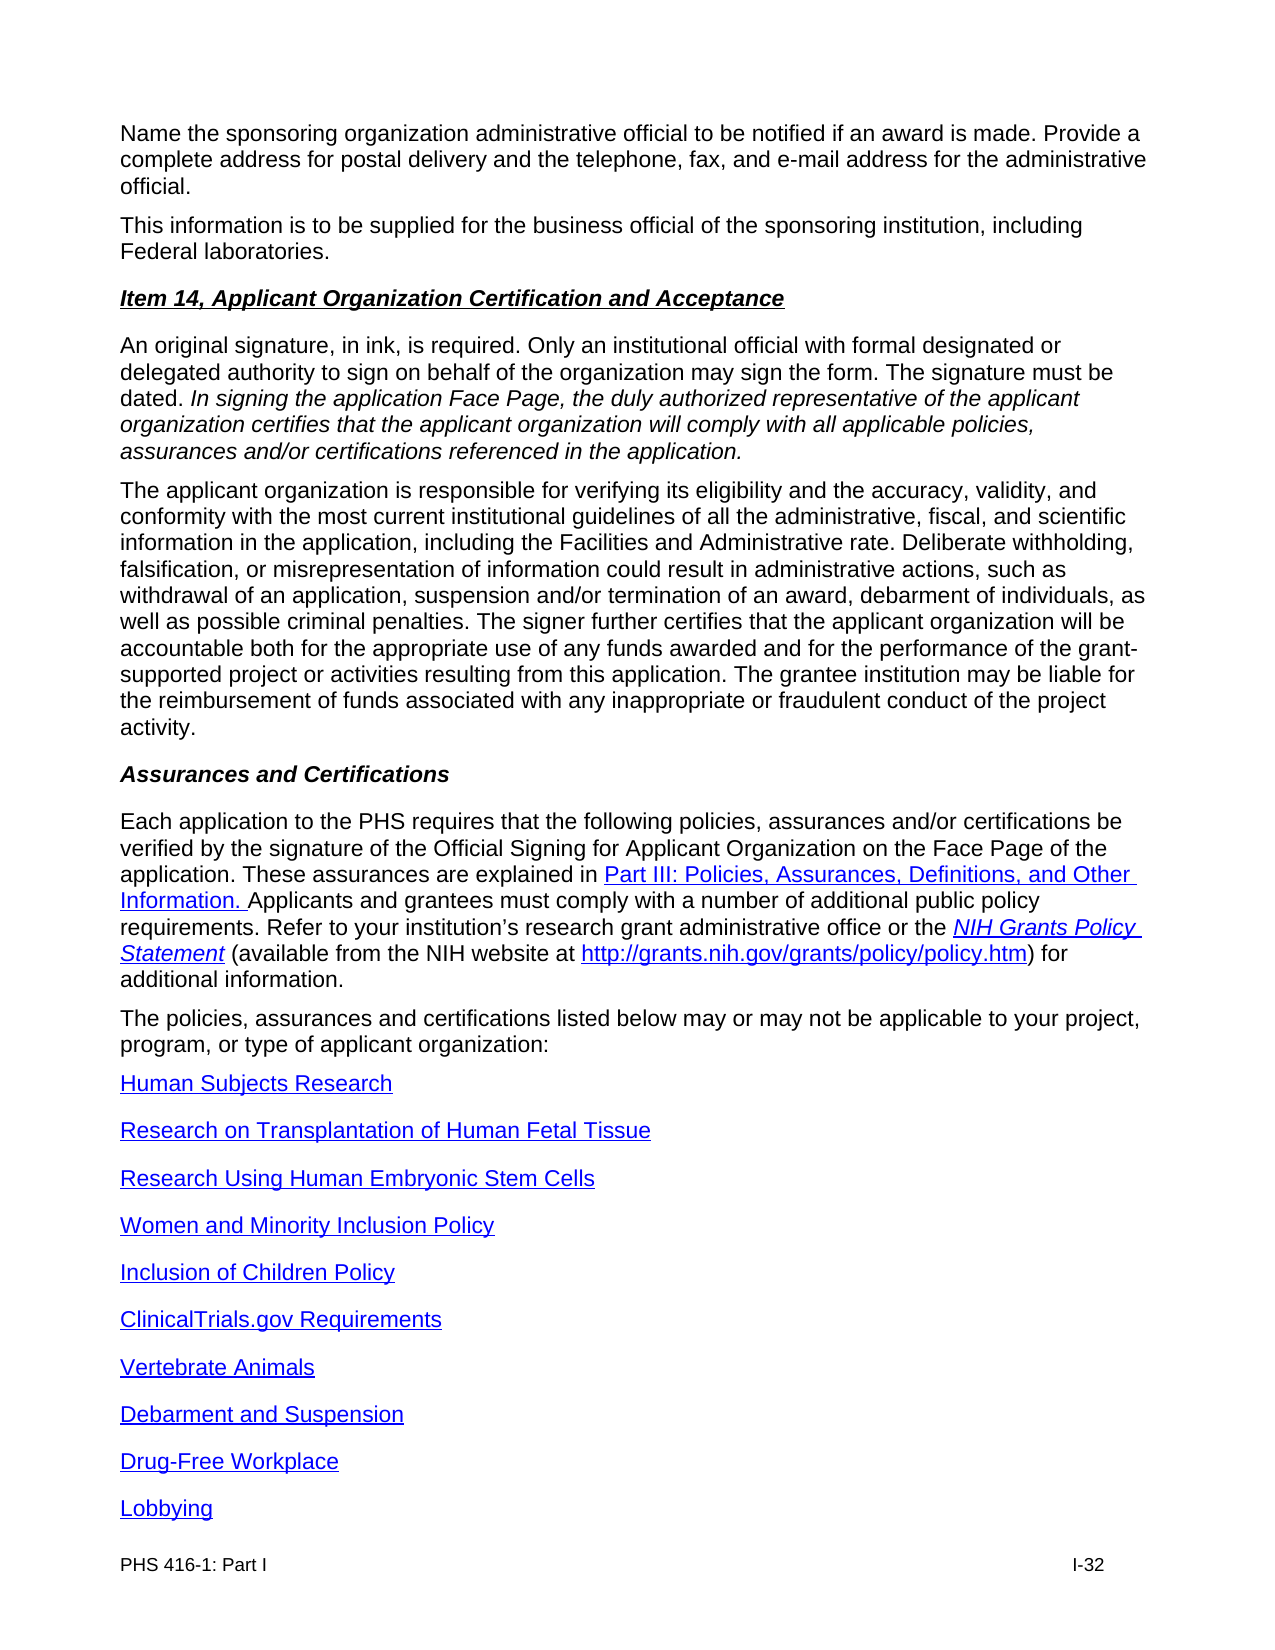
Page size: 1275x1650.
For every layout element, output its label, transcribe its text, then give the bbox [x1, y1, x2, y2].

text Drug-Free Workplace [120, 1448, 1155, 1474]
text Research Using Human Embryonic Stem Cells [120, 1165, 1155, 1191]
text This information is to be supplied for the business official of the sponsoring institution, including Federal laboratories. [120, 212, 1155, 264]
text Human Subjects Research [120, 1070, 1155, 1097]
text ClinicalTrials.gov Requirements [120, 1306, 1155, 1333]
text Item 14, Applicant Organization Certification and Acceptance [120, 285, 1155, 311]
text Women and Minority Inclusion Policy [120, 1212, 1155, 1238]
text An original signature, in ink, is required. Only an institutional official with formal designated or delegated authority to sign on behalf of the organization may sign the form. The signature must be dated. In signing the application Face Page, the duly authorized representative of the applicant organization certifies that the applicant organization will comply with all applicable policies, assurances and/or certifications referenced in the application. [120, 332, 1155, 464]
text Name the sponsoring organization administrative official to be notified if an award is made. Provide a complete address for postal delivery and the telephone, fax, and e-mail address for the administrative official. [120, 120, 1155, 199]
text Lobbying [120, 1495, 1155, 1521]
text The policies, assurances and certifications listed below may or may not be applicable to your project, program, or type of applicant organization: [120, 1005, 1155, 1058]
text Each application to the PHS requires that the following policies, assurances and/or certifications be verified by the signature of the Official Signing for Applicant Organization on the Face Page of the application. These assurances are explained in Part III: Policies, Assurances, Definitions, and Other Information. Applicants and grantees must comply with a number of additional public policy requirements. Refer to your institution’s research grant administrative office or the NIH Grants Policy Statement (available from the NIH website at http://grants.nih.gov/grants/policy/policy.htm) for additional information. [120, 808, 1155, 993]
text Research on Transplantation of Human Fetal Tissue [120, 1117, 1155, 1144]
text Debarment and Suspension [120, 1401, 1155, 1427]
text Assurances and Certifications [120, 761, 1155, 787]
text Inclusion of Children Policy [120, 1259, 1155, 1285]
text The applicant organization is responsible for verifying its eligibility and the accuracy, validity, and conformity with the most current institutional guidelines of all the administrative, fiscal, and scientific information in the application, including the Facilities and Administrative rate. Deliberate withholding, falsification, or misrepresentation of information could result in administrative actions, such as withdrawal of an application, suspension and/or termination of an award, debarment of individuals, as well as possible criminal penalties. The signer further certifies that the applicant organization will be accountable both for the appropriate use of any funds awarded and for the performance of the grant-supported project or activities resulting from this application. The grantee institution may be liable for the reimbursement of funds associated with any inappropriate or fraudulent conduct of the project activity. [120, 477, 1155, 740]
text Vertebrate Animals [120, 1353, 1155, 1380]
